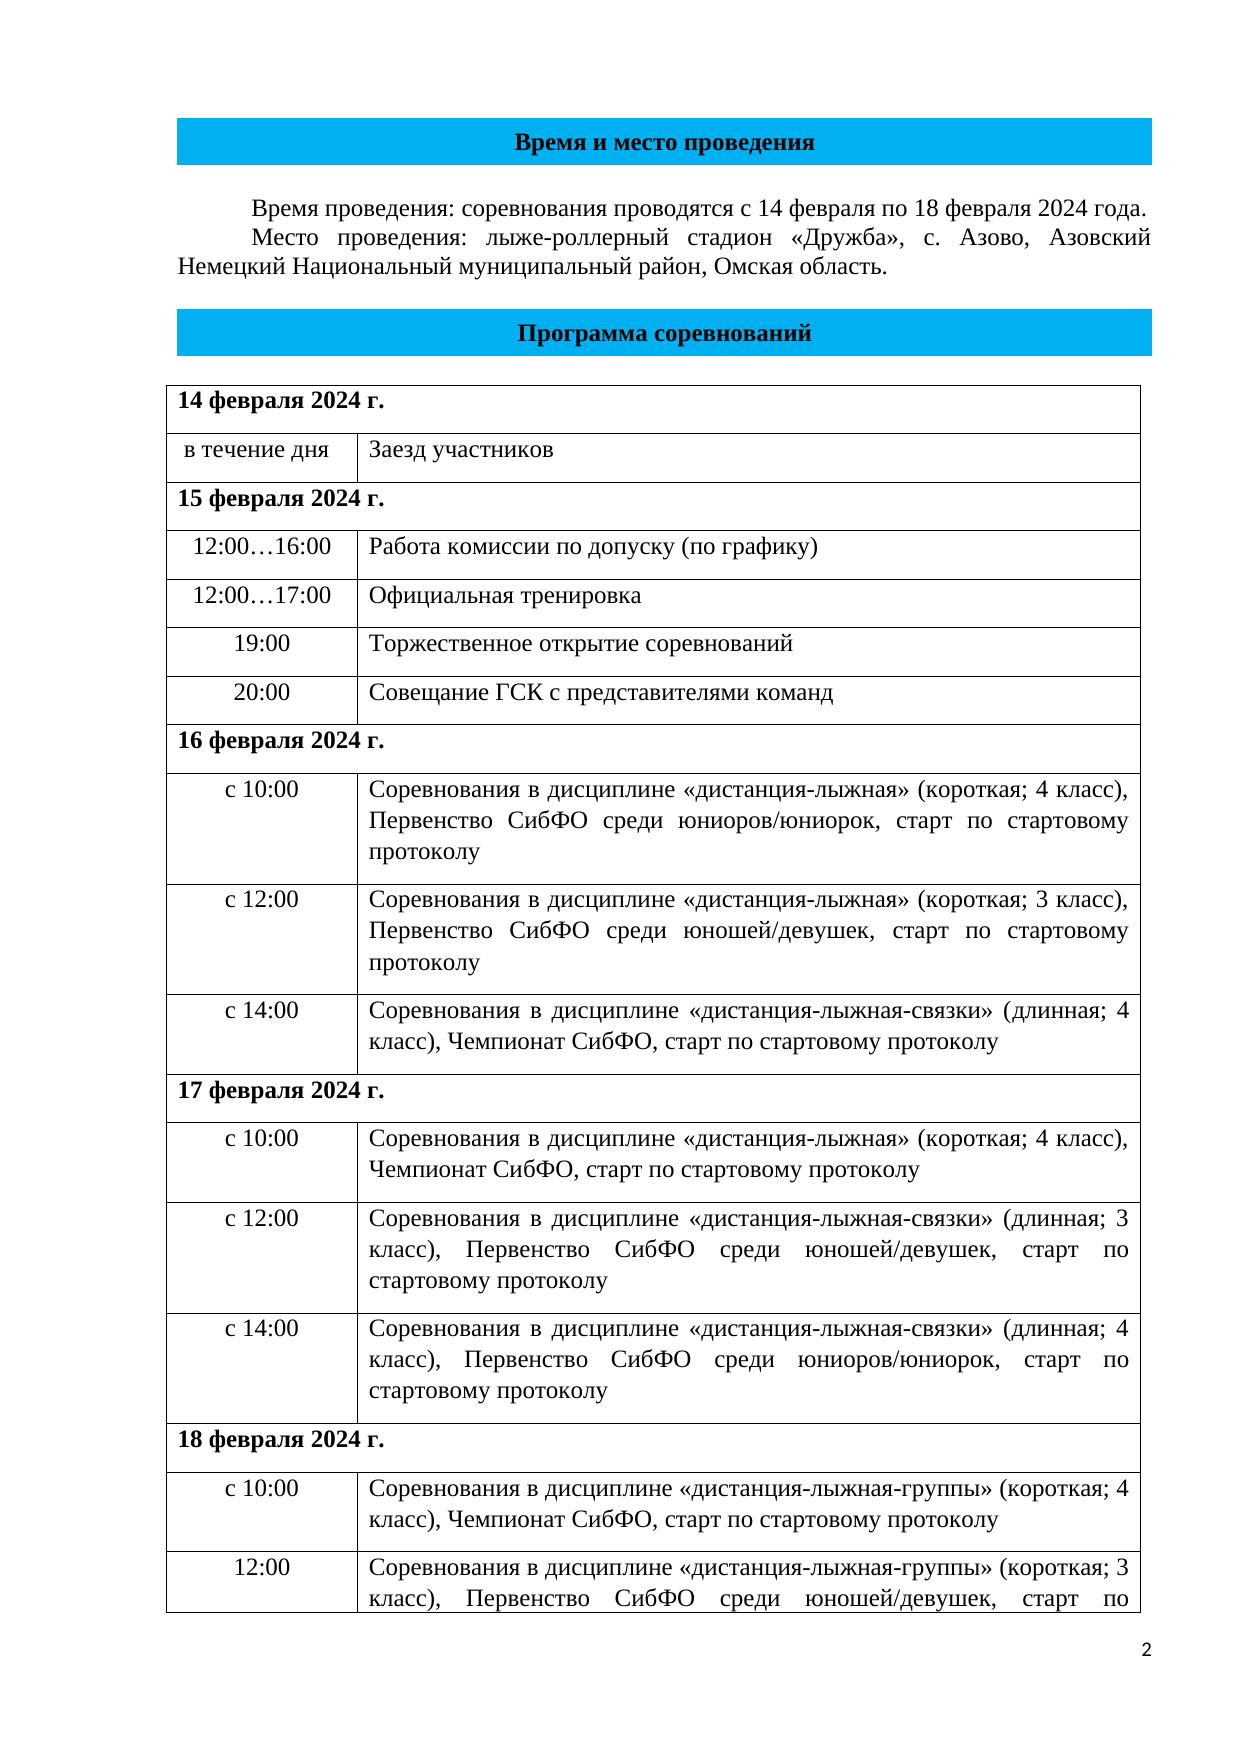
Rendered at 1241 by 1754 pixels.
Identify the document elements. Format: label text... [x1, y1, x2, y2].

table_cell 12:00 [167, 1552, 357, 1612]
table_cell Соревнования в дисциплине «дистанция-лыжная-группы» (короткая; 4 класс), Чемпионат СибФО, старт по стартовому протоколу [358, 1473, 1140, 1551]
table_header Время и место проведения [177, 118, 1152, 165]
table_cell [358, 1552, 1140, 1612]
text Время проведения: соревнования проводятся с 14 февраля по 18 февраля 2024 года. [177, 193, 1152, 222]
table_cell Официальная тренировка [358, 580, 1140, 627]
table_cell 16 февраля . [167, 725, 1140, 773]
table_header Программа соревнований [177, 309, 1152, 356]
table_cell с 14:00 [167, 1314, 357, 1423]
table_cell Торжественное открытие соревнований [358, 628, 1140, 676]
table_cell Соревнования в дисциплине «дистанция-лыжная» (короткая; 4 класс), Первенство СибФО среди юниоров/юниорок, старт по стартовому протоколу [358, 774, 1140, 883]
table_cell 19:00 [167, 628, 357, 676]
table_cell Заезд участников [358, 434, 1140, 482]
table_cell с 10:00 [167, 774, 357, 883]
table_cell в течение дня [167, 434, 357, 482]
table_cell Совещание ГСК с представителями команд [358, 677, 1140, 724]
table_cell 18 февраля . [167, 1424, 1140, 1472]
table_cell Соревнования в дисциплине «дистанция-лыжная-связки» (длинная; 3 класс), Первенство СибФО среди юношей/девушек, старт по стартовому протоколу [358, 1203, 1140, 1312]
table_cell с 14:00 [167, 995, 357, 1074]
table_cell с 12:00 [167, 885, 357, 994]
table_cell Работа комиссии по допуску (по графику) [358, 531, 1140, 579]
table_cell с 12:00 [167, 1203, 357, 1312]
table_cell с 10:00 [167, 1123, 357, 1202]
table_cell Соревнования в дисциплине «дистанция-лыжная-связки» (длинная; 4 класс), Чемпионат СибФО, старт по стартовому протоколу [358, 995, 1140, 1074]
text Место проведения: лыже-роллерный стадион «Дружба», с. Азово, Азовский Немецкий Национальный муниципальный район, Омская область. [177, 222, 1152, 280]
table_cell 12:00…17:00 [167, 580, 357, 627]
table_cell 20:00 [167, 677, 357, 724]
table_cell Соревнования в дисциплине «дистанция-лыжная» (короткая; 3 класс), Первенство СибФО среди юношей/девушек, старт по стартовому протоколу [358, 885, 1140, 994]
table_cell 15 февраля . [167, 483, 1140, 530]
table_cell 12:00…16:00 [167, 531, 357, 579]
table_cell с 10:00 [167, 1473, 357, 1551]
table_cell Соревнования в дисциплине «дистанция-лыжная» (короткая; 4 класс), Чемпионат СибФО, старт по стартовому протоколу [358, 1123, 1140, 1202]
table_header 14 февраля . [167, 386, 1140, 433]
table_cell Соревнования в дисциплине «дистанция-лыжная-связки» (длинная; 4 класс), Первенство СибФО среди юниоров/юниорок, старт по стартовому протоколу [358, 1314, 1140, 1423]
table_cell 17 февраля . [167, 1075, 1140, 1122]
